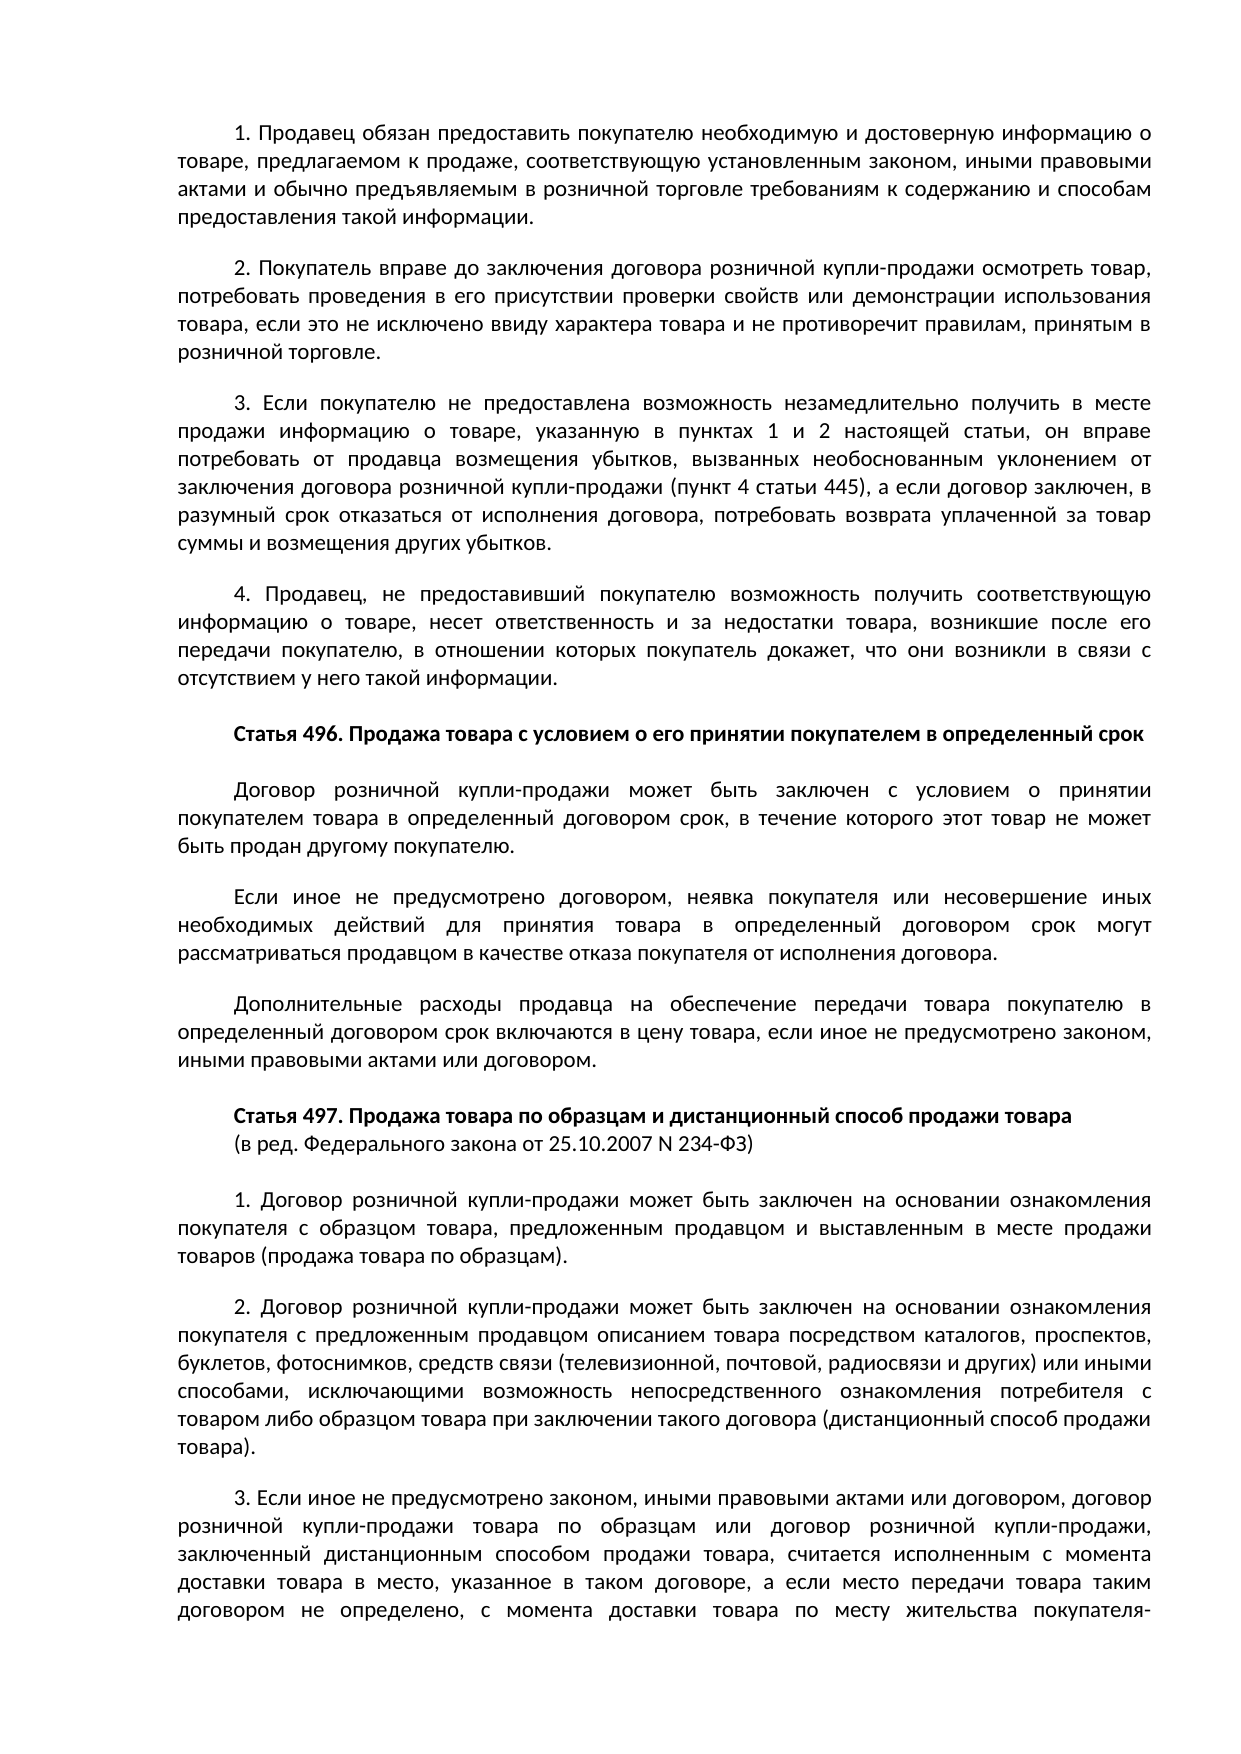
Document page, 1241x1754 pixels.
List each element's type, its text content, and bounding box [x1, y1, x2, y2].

title Статья 496. Продажа товара с условием о его принятии покупателем в определенный срок [177, 719, 1152, 747]
text 2. Покупатель вправе до заключения договора розничной купли-продажи осмотреть товар, потребовать проведения в его присутствии проверки свойств или демонстрации использования товара, если это не исключено ввиду характера товара и не противоречит правилам, принятым в розничной торговле. [177, 253, 1152, 365]
text 3. Если покупателю не предоставлена возможность незамедлительно получить в месте продажи информацию о товаре, указанную в пунктах 1 и 2 настоящей статьи, он вправе потребовать от продавца возмещения убытков, вызванных необоснованным уклонением от заключения договора розничной купли-продажи (пункт 4 статьи 445), а если договор заключен, в разумный срок отказаться от исполнения договора, потребовать возврата уплаченной за товар суммы и возмещения других убытков. [177, 388, 1152, 556]
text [177, 1483, 1152, 1623]
text (в ред. Федерального закона от 25.10.2007 N 234-ФЗ) [177, 1129, 1152, 1157]
text Дополнительные расходы продавца на обеспечение передачи товара покупателю в определенный договором срок включаются в цену товара, если иное не предусмотрено законом, иными правовыми актами или договором. [177, 989, 1152, 1073]
text 2. Договор розничной купли-продажи может быть заключен на основании ознакомления покупателя с предложенным продавцом описанием товара посредством каталогов, проспектов, буклетов, фотоснимков, средств связи (телевизионной, почтовой, радиосвязи и других) или иными способами, исключающими возможность непосредственного ознакомления потребителя с товаром либо образцом товара при заключении такого договора (дистанционный способ продажи товара). [177, 1292, 1152, 1461]
text 1. Договор розничной купли-продажи может быть заключен на основании ознакомления покупателя с образцом товара, предложенным продавцом и выставленным в месте продажи товаров (продажа товара по образцам). [177, 1185, 1152, 1269]
text Договор розничной купли-продажи может быть заключен с условием о принятии покупателем товара в определенный договором срок, в течение которого этот товар не может быть продан другому покупателю. [177, 775, 1152, 859]
text 1. Продавец обязан предоставить покупателю необходимую и достоверную информацию о товаре, предлагаемом к продаже, соответствующую установленным законом, иными правовыми актами и обычно предъявляемым в розничной торговле требованиям к содержанию и способам предоставления такой информации. [177, 118, 1152, 230]
title Статья 497. Продажа товара по образцам и дистанционный способ продажи товара [177, 1101, 1152, 1129]
text 4. Продавец, не предоставивший покупателю возможность получить соответствующую информацию о товаре, несет ответственность и за недостатки товара, возникшие после его передачи покупателю, в отношении которых покупатель докажет, что они возникли в связи с отсутствием у него такой информации. [177, 579, 1152, 691]
text Если иное не предусмотрено договором, неявка покупателя или несовершение иных необходимых действий для принятия товара в определенный договором срок могут рассматриваться продавцом в качестве отказа покупателя от исполнения договора. [177, 882, 1152, 966]
